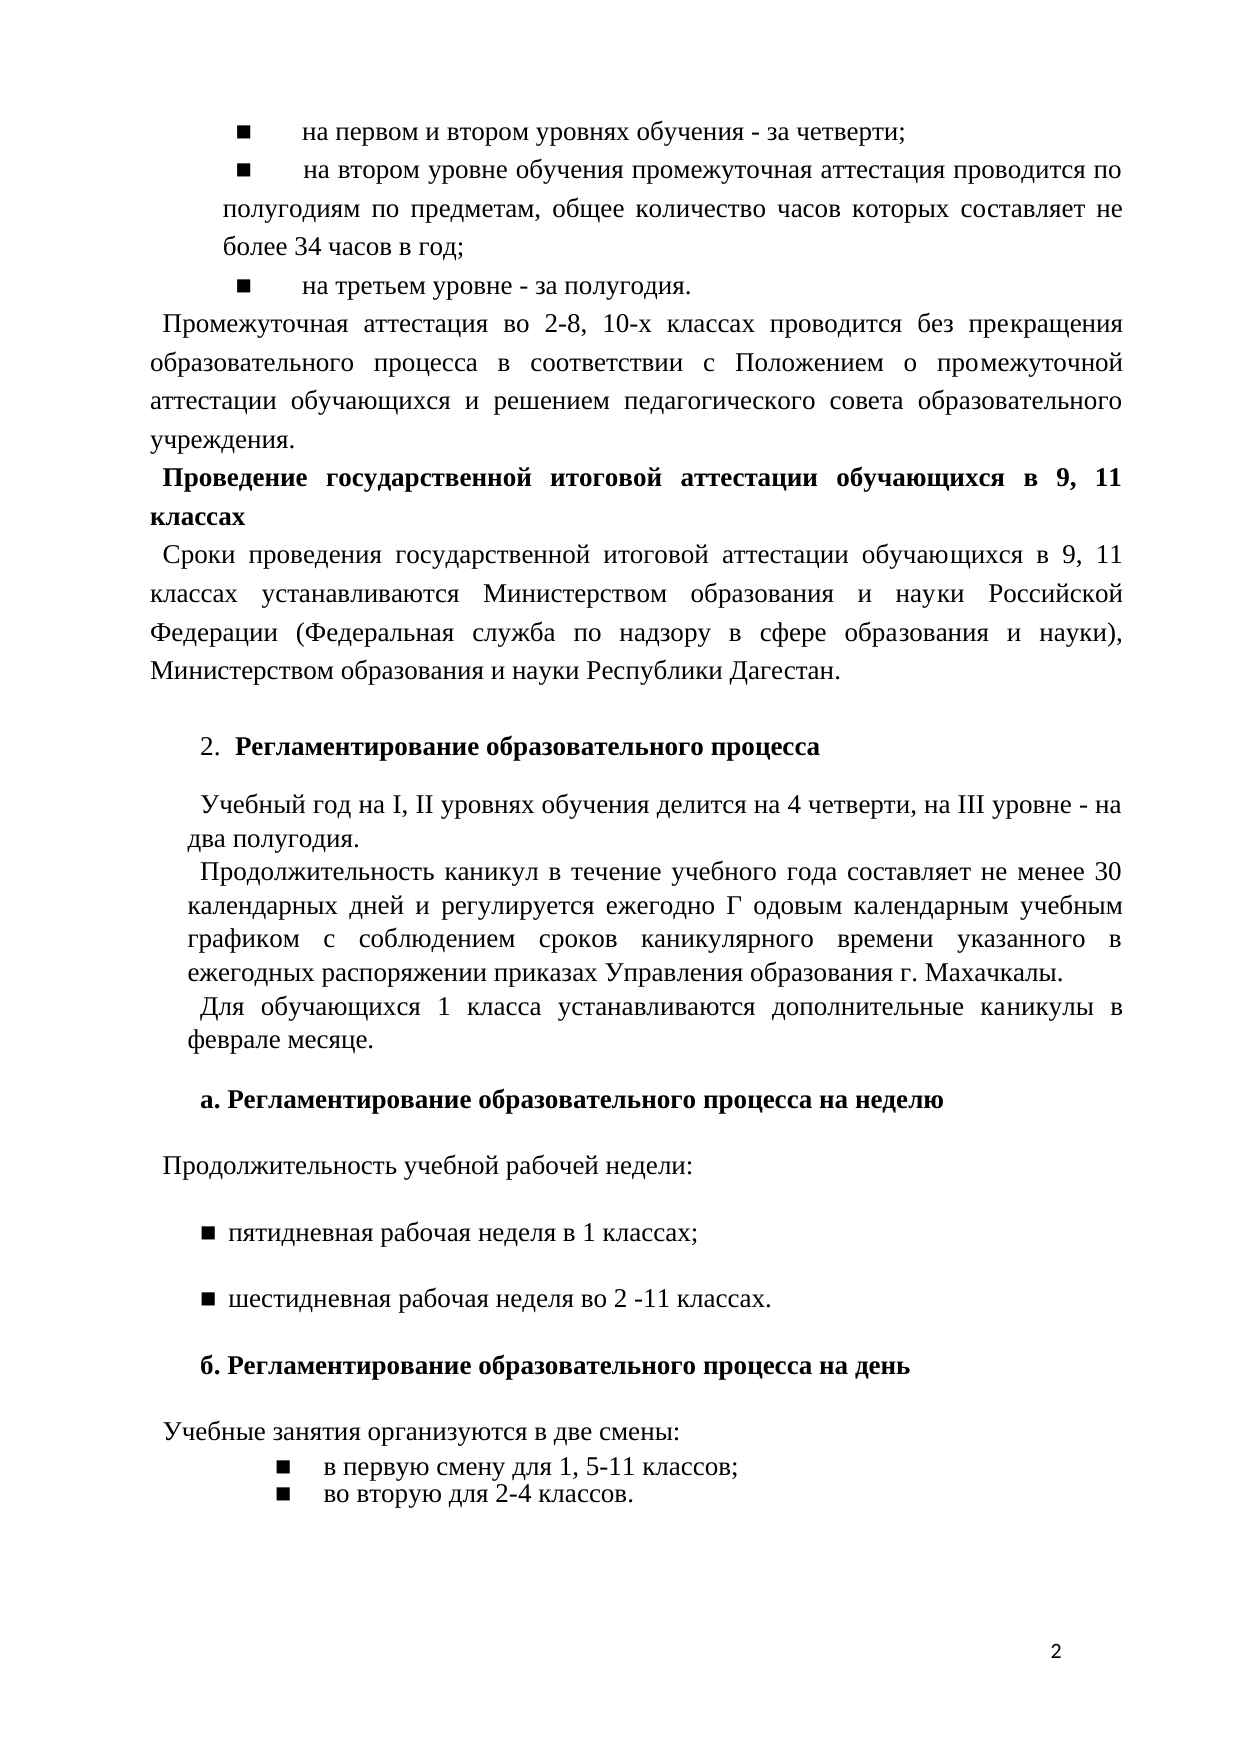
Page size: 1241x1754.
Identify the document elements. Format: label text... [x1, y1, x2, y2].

list во вторую для 2-4 классов. [262, 1481, 1123, 1508]
list в первую смену для 1, 5-11 классов; [262, 1454, 1123, 1481]
text Продолжительность каникул в течение учебного года составляет не менее 30 календарных дней и регулируется ежегодно Г одовым календарным учебным графиком с соблюдением сроков каникулярного времени указанного в ежегодных распоряжении приказах Управления образования г. Махачкалы. [187, 854, 1123, 988]
text Продолжительность учебной рабочей недели: [150, 1122, 1123, 1188]
text Учебный год на I, II уровнях обучения делится на 4 четверти, на III уровне - на два полугодия. [187, 787, 1123, 854]
list на втором уровне обучения промежуточная аттестация проводится по полугодиям по предметам, общее количество часов которых составляет не более 34 часов в год; [223, 148, 1123, 263]
text б. Регламентирование образовательного процесса на день [187, 1321, 1123, 1387]
list пятидневная рабочая неделя в 1 классах; [187, 1188, 1123, 1254]
text Проведение государственной итоговой аттестации обучающихся в 9, 11 классах [150, 456, 1123, 533]
text Сроки проведения государственной итоговой аттестации обучающихся в 9, 11 классах устанавливаются Министерством образования и науки Российской Федерации (Федеральная служба по надзору в сфере образования и науки), Министерством образования и науки Республики Дагестан. [150, 533, 1123, 687]
text Для обучающихся 1 класса устанавливаются дополнительные каникулы в феврале месяце. [187, 988, 1123, 1055]
list Регламентирование образовательного процесса [187, 734, 1123, 761]
text Учебные занятия организуются в две смены: [150, 1387, 1123, 1454]
list на третьем уровне - за полугодия. [223, 263, 1123, 302]
list шестидневная рабочая неделя во 2 -11 классах. [187, 1254, 1123, 1321]
list на первом и втором уровнях обучения - за четверти; [223, 109, 1123, 148]
text Промежуточная аттестация во 2-8, 10-х классах проводится без прекращения образовательного процесса в соответствии с Положением о промежуточной аттестации обучающихся и решением педагогического совета образовательного учреждения. [150, 302, 1123, 456]
text а. Регламентирование образовательного процесса на неделю [187, 1055, 1123, 1122]
